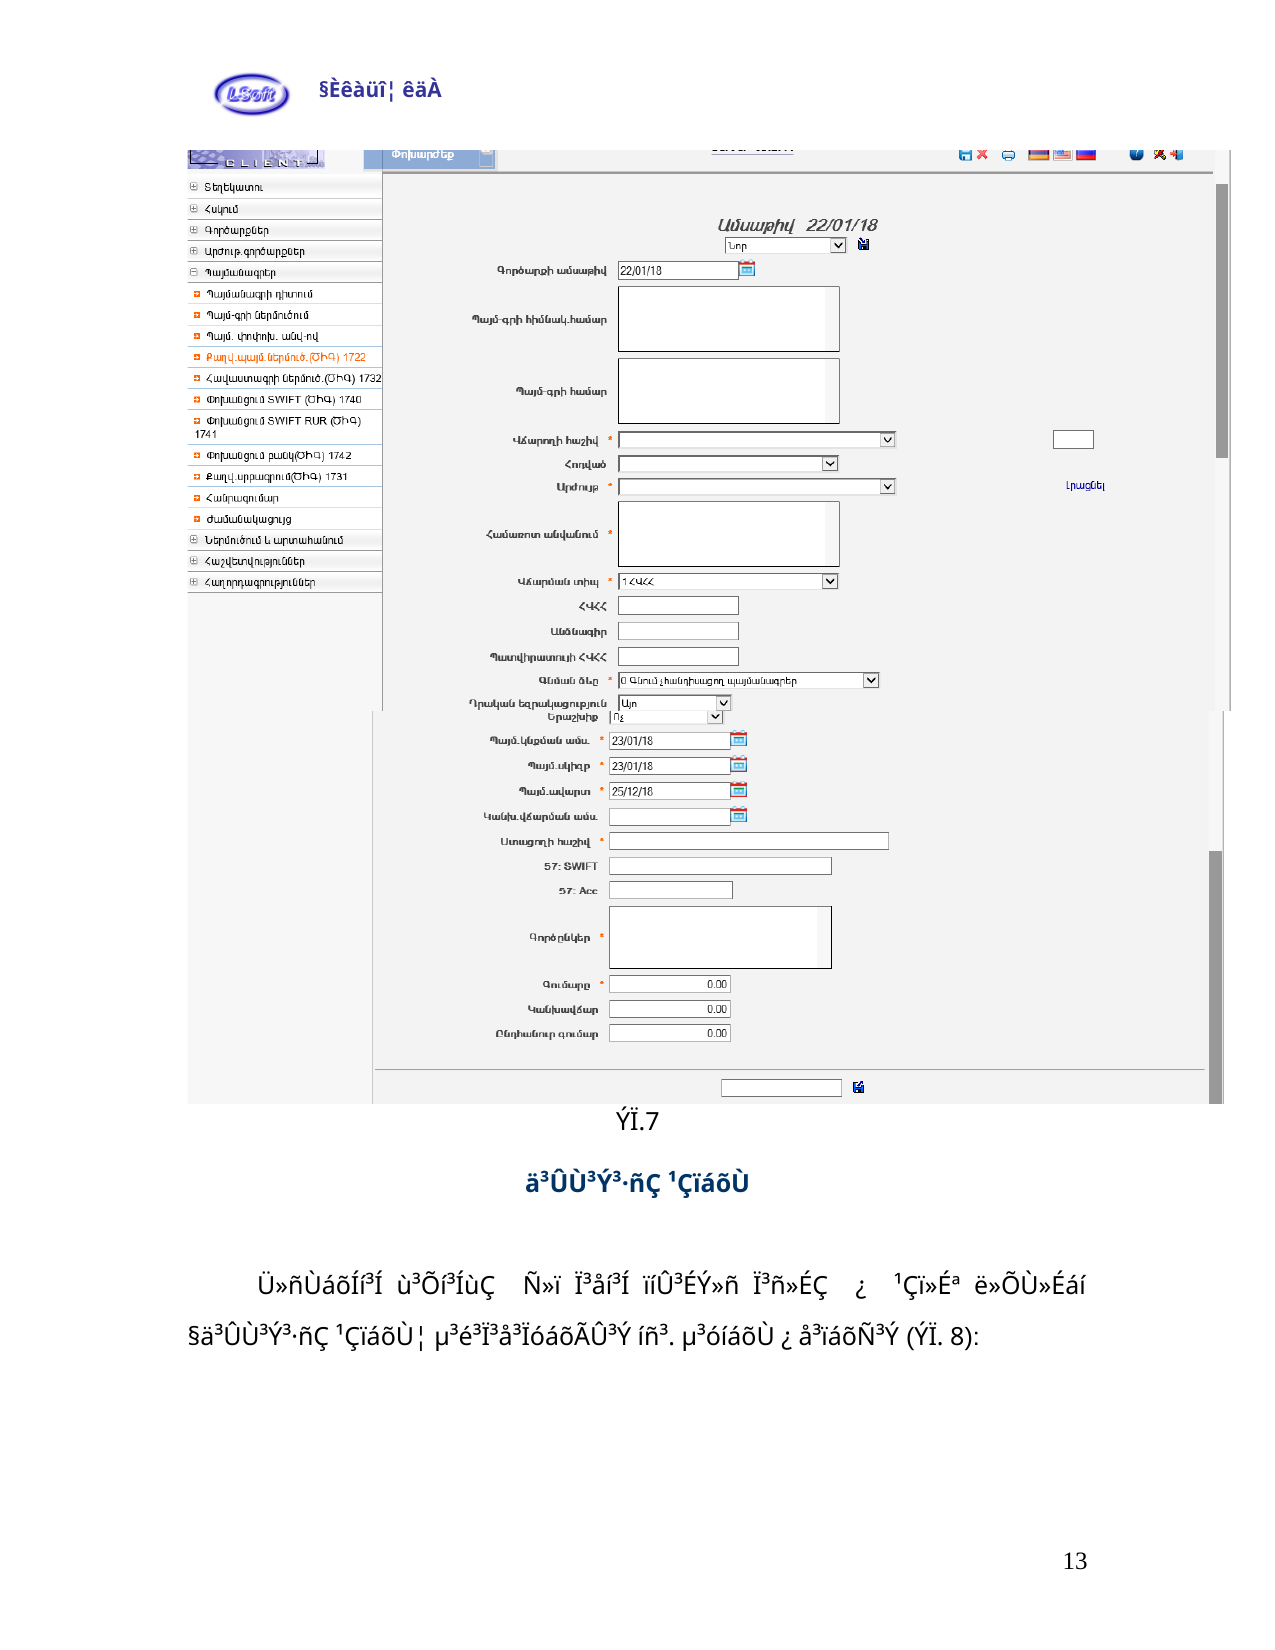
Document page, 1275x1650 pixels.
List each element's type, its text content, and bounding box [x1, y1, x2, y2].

picture [187, 150, 1232, 1104]
text ä³ÛÙ³Ý³·ñÇ ¹ÇïáõÙ [187, 1166, 1087, 1200]
picture [193, 57, 309, 135]
text ÝÏ.7 [187, 1104, 1087, 1137]
text Ü»ñÙáõÍí³Í ù³Õí³ÍùÇ Ñ»ï Ï³åí³Í ïíÛ³ÉÝ»ñ Ï³ñ»ÉÇ ¿ ¹Çï»Éª ë»ÕÙ»Éáí §ä³ÛÙ³Ý³·ñÇ ¹ÇïáõÙ¦ µ³é³Ï³å³ÏóáõÃÛ³Ý íñ³. µ³óíáõÙ ¿ å³ïáõÑ³Ý (ÝÏ. 8): [187, 1268, 1087, 1353]
